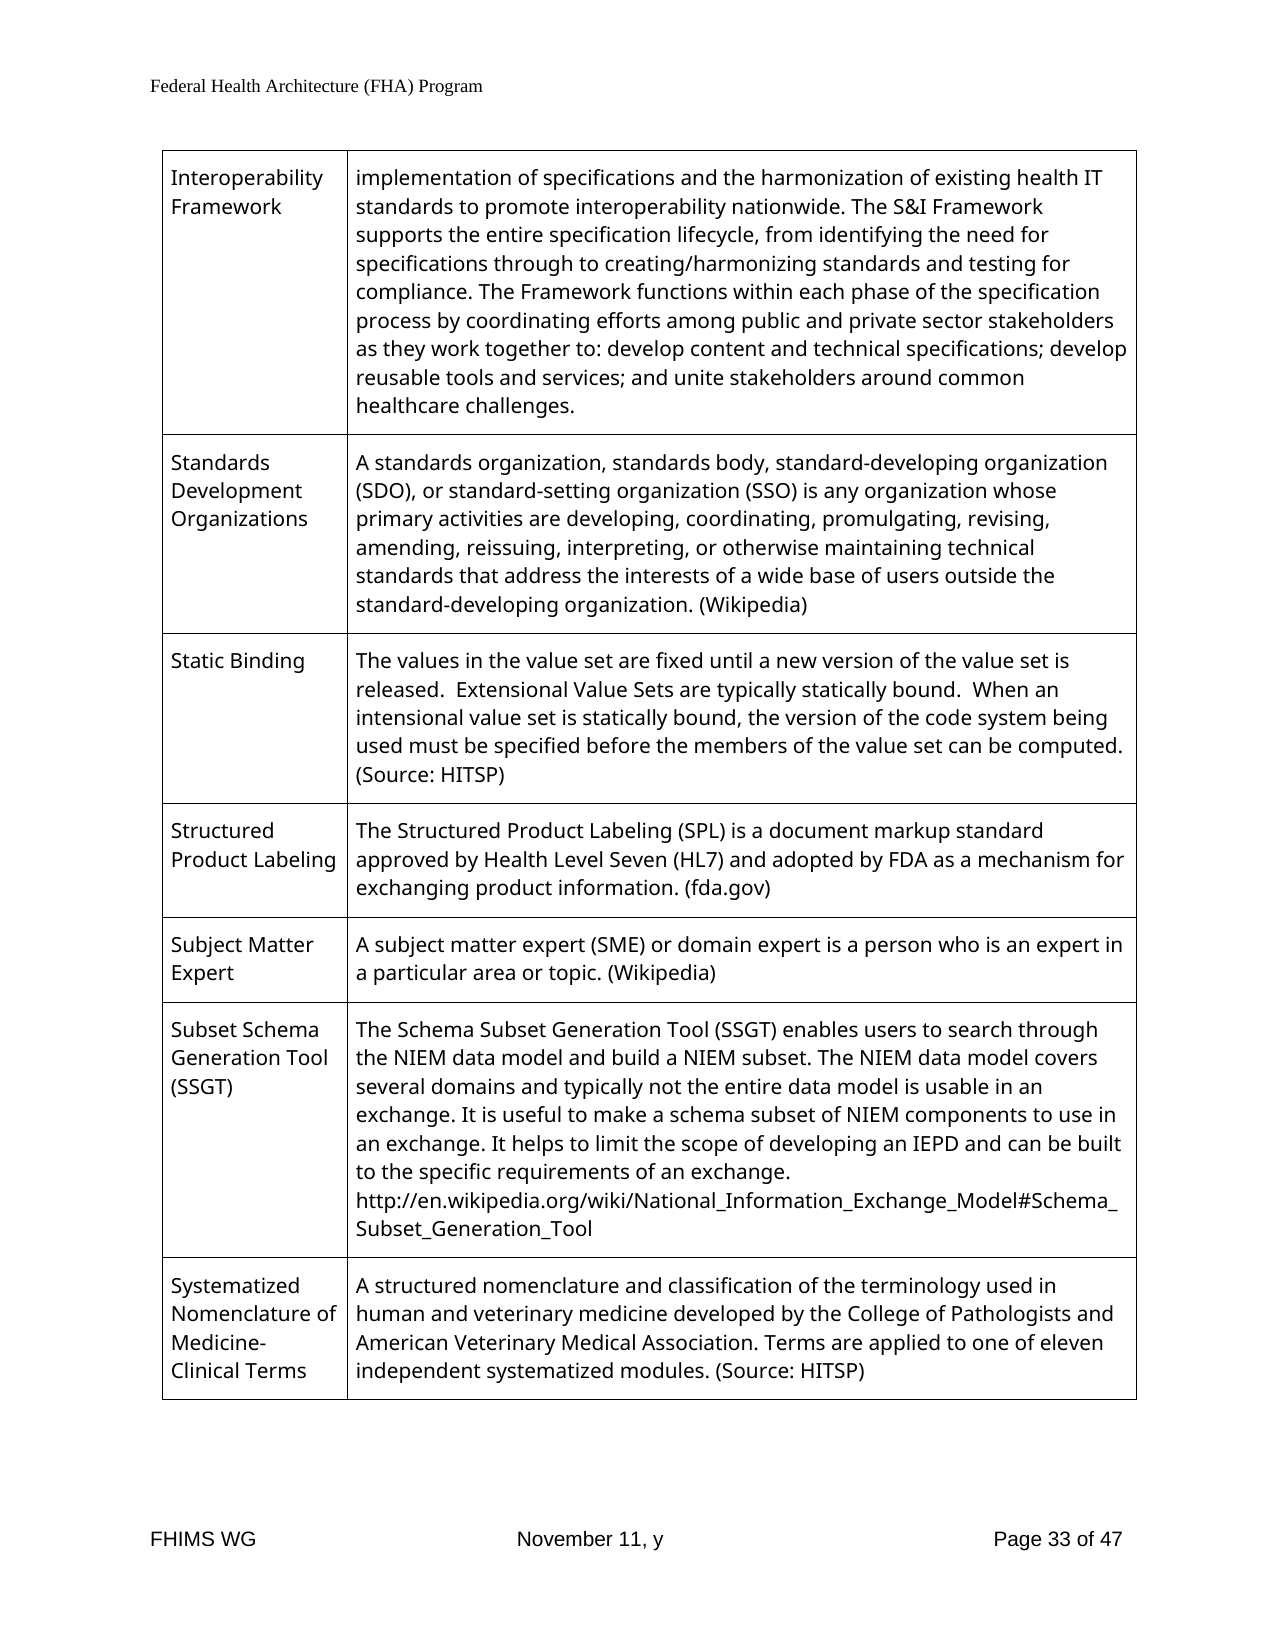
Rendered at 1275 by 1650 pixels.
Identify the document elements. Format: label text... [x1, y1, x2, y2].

table_cell Standards Development Organizations [163, 435, 347, 633]
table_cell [163, 151, 347, 434]
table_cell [348, 151, 1136, 434]
table_cell A subject matter expert (SME) or domain expert is a person who is an expert in a particular area or topic. (Wikipedia) [348, 918, 1136, 1002]
table_cell The Structured Product Labeling (SPL) is a document markup standard approved by Health Level Seven (HL7) and adopted by FDA as a mechanism for exchanging product information. (fda.gov) [348, 804, 1136, 917]
table_cell Static Binding [163, 634, 347, 803]
table_cell Subject Matter Expert [163, 918, 347, 1002]
table_cell Structured Product Labeling [163, 804, 347, 917]
table_cell A structured nomenclature and classification of the terminology used in human and veterinary medicine developed by the College of Pathologists and American Veterinary Medical Association. Terms are applied to one of eleven independent systematized modules. (Source: HITSP) [348, 1258, 1136, 1399]
table_cell Systematized Nomenclature of Medicine- Clinical Terms [163, 1258, 347, 1399]
table_cell Subset Schema Generation Tool (SSGT) [163, 1003, 347, 1257]
table_cell The Schema Subset Generation Tool (SSGT) enables users to search through the NIEM data model and build a NIEM subset. The NIEM data model covers several domains and typically not the entire data model is usable in an exchange. It is useful to make a schema subset of NIEM components to use in an exchange. It helps to limit the scope of developing an IEPD and can be built to the specific requirements of an exchange. http://en.wikipedia.org/wiki/National_Information_Exchange_Model#Schema_Subset_Generation_Tool [348, 1003, 1136, 1257]
table_cell The values in the value set are fixed until a new version of the value set is released. Extensional Value Sets are typically statically bound. When an intensional value set is statically bound, the version of the code system being used must be specified before the members of the value set can be computed. (Source: HITSP) [348, 634, 1136, 803]
table_cell A standards organization, standards body, standard-developing organization (SDO), or standard-setting organization (SSO) is any organization whose primary activities are developing, coordinating, promulgating, revising, amending, reissuing, interpreting, or otherwise maintaining technical standards that address the interests of a wide base of users outside the standard-developing organization. (Wikipedia) [348, 435, 1136, 633]
